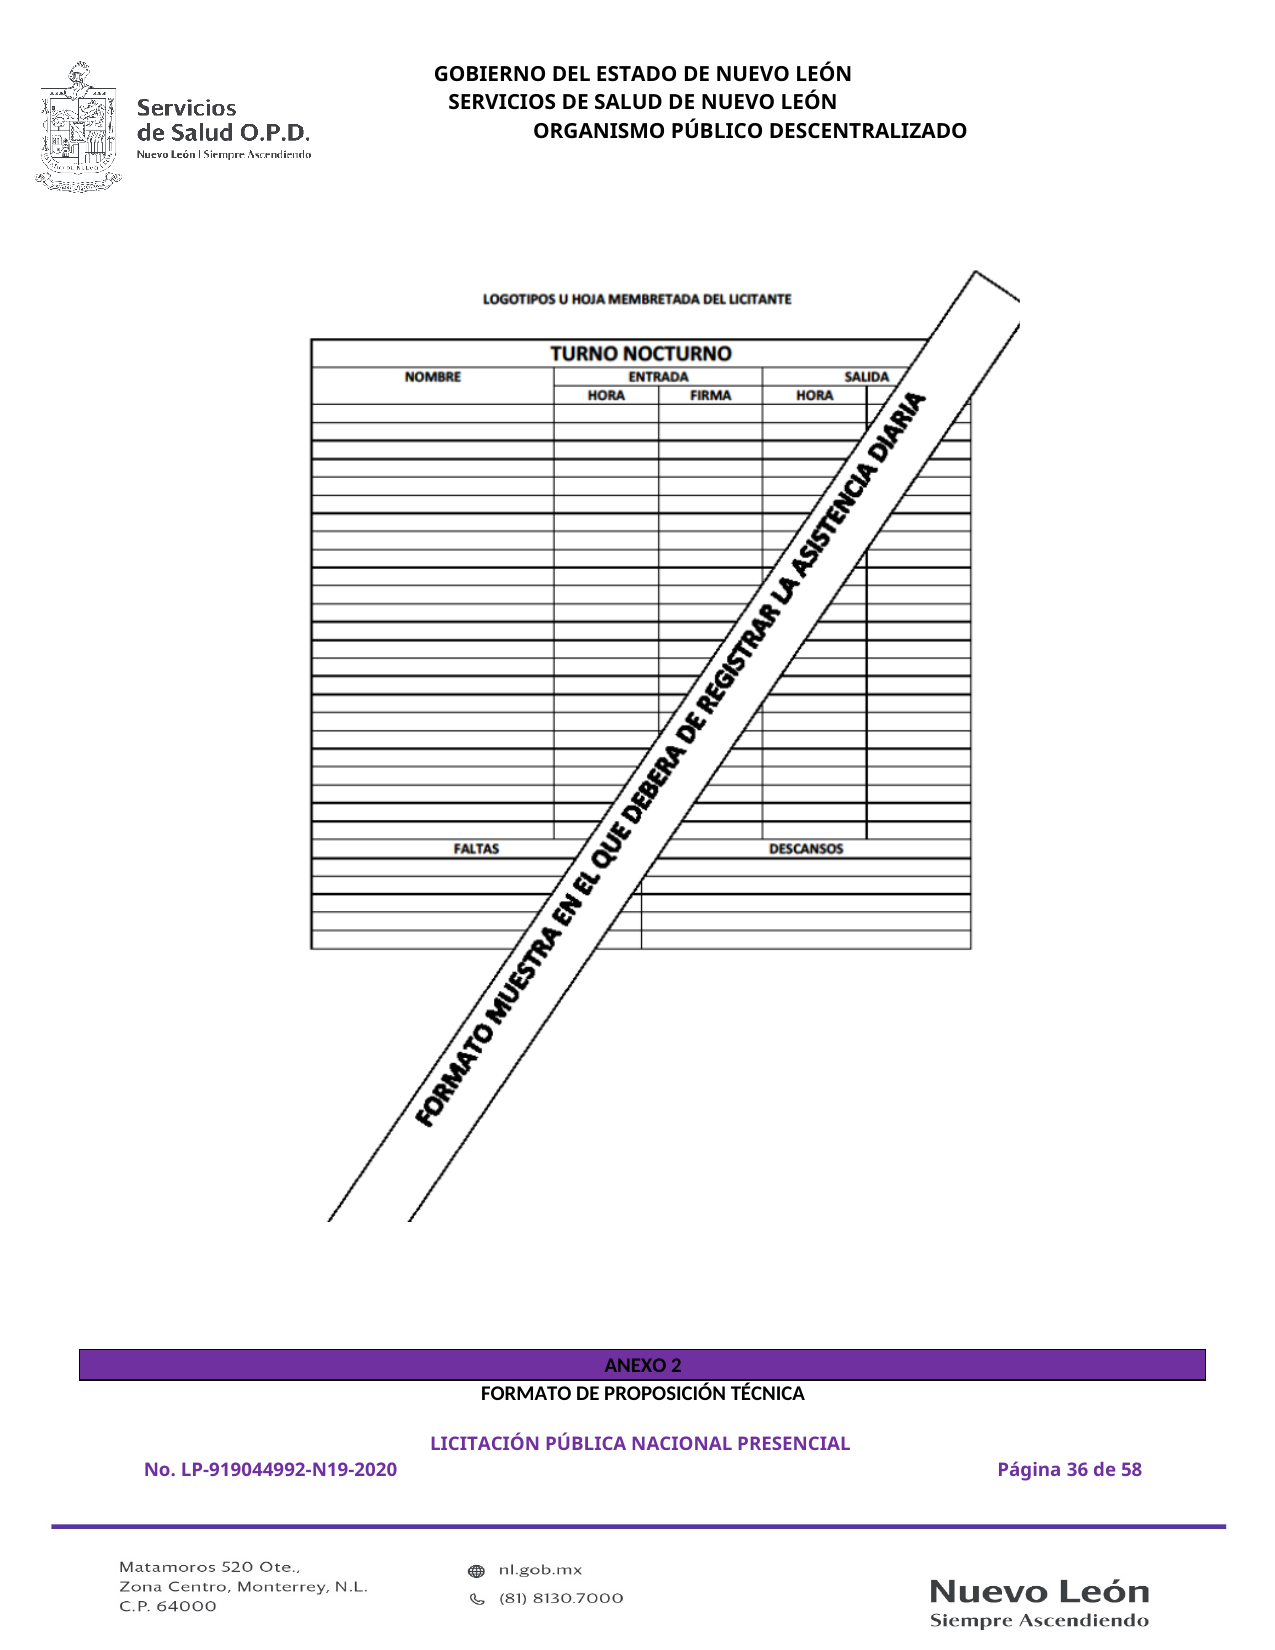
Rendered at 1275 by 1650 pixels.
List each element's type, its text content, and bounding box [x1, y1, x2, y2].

text ANEXO 2 [80, 1350, 1205, 1379]
text FORMATO DE PROPOSICIÓN TÉCNICA [89, 1381, 1197, 1406]
picture [0, 4, 346, 249]
picture [46, 1519, 1227, 1637]
